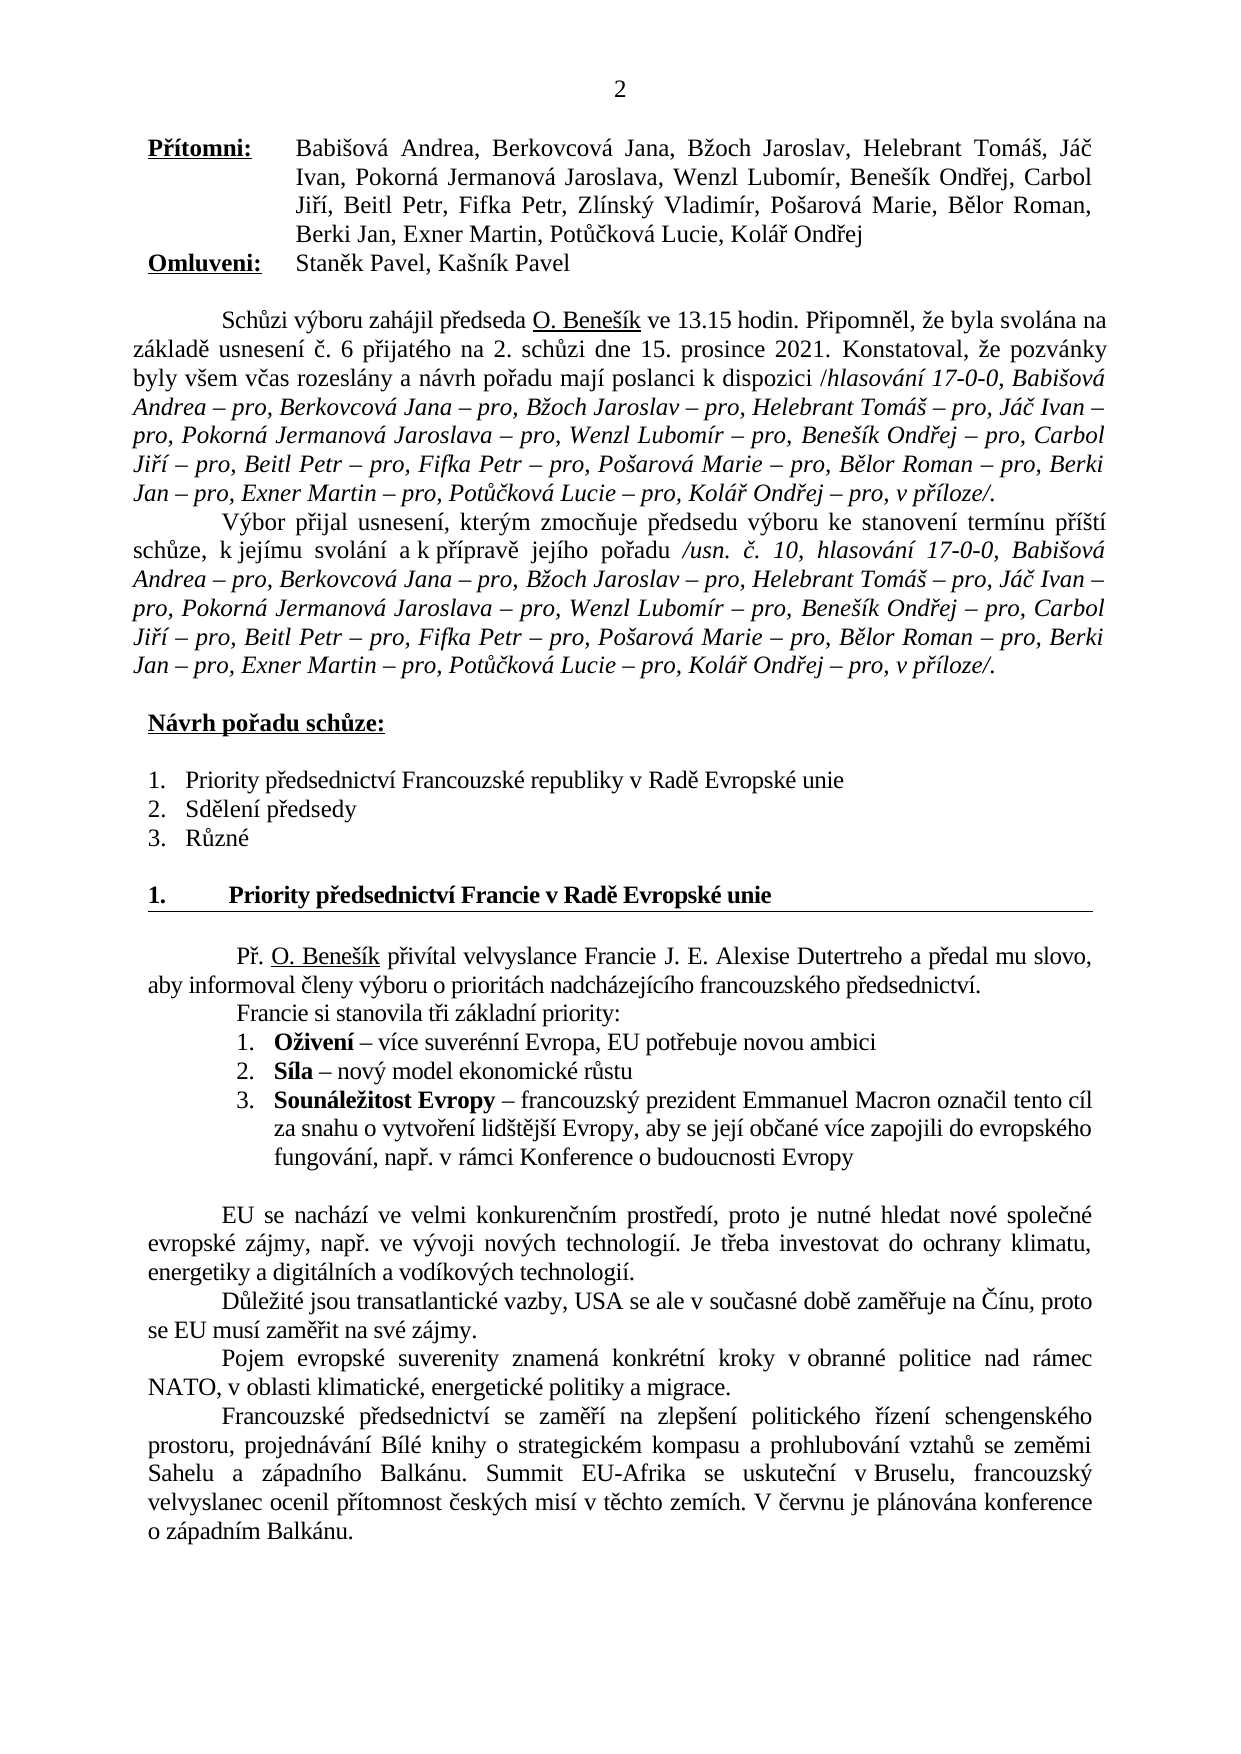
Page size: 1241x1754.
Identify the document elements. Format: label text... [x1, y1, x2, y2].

text Schůzi výboru zahájil předseda O. Benešík ve 13.15 hodin. Připomněl, že byla svolána na základě usnesení č. 6 přijatého na 2. schůzi dne 15. prosince 2021. Konstatoval, že pozvánky byly všem včas rozeslány a návrh pořadu mají poslanci k dispozici /hlasování 17-0-0, Babišová Andrea – pro, Berkovcová Jana – pro, Bžoch Jaroslav – pro, Helebrant Tomáš – pro, Jáč Ivan – pro, Pokorná Jermanová Jaroslava – pro, Wenzl Lubomír – pro, Benešík Ondřej – pro, Carbol Jiří – pro, Beitl Petr – pro, Fifka Petr – pro, Pošarová Marie – pro, Bělor Roman – pro, Berki Jan – pro, Exner Martin – pro, Potůčková Lucie – pro, Kolář Ondřej – pro, v příloze/. [133, 305, 1107, 507]
list Oživení – více suverénní Evropa, EU potřebuje novou ambici [236, 1027, 1093, 1056]
text Pojem evropské suverenity znamená konkrétní kroky v obranné politice nad rámec NATO, v oblasti klimatické, energetické politiky a migrace. [148, 1343, 1093, 1401]
text Omluveni: Staněk Pavel, Kašník Pavel [148, 248, 1093, 277]
list Priority předsednictví Francouzské republiky v Radě Evropské unie [148, 765, 1093, 794]
text Důležité jsou transatlantické vazby, USA se ale v současné době zaměřuje na Čínu, proto se EU musí zaměřit na své zájmy. [148, 1286, 1093, 1343]
text Francouzské předsednictví se zaměří na zlepšení politického řízení schengenského prostoru, projednávání Bílé knihy o strategickém kompasu a prohlubování vztahů se zeměmi Sahelu a západního Balkánu. Summit EU-Afrika se uskuteční v Bruselu, francouzský velvyslanec ocenil přítomnost českých misí v těchto zemích. V červnu je plánována konference o západním Balkánu. [148, 1401, 1093, 1545]
text EU se nachází ve velmi konkurenčním prostředí, proto je nutné hledat nové společné evropské zájmy, např. ve vývoji nových technologií. Je třeba investovat do ochrany klimatu, energetiky a digitálních a vodíkových technologií. [148, 1200, 1093, 1286]
list Síla – nový model ekonomické růstu [236, 1056, 1093, 1085]
text Výbor přijal usnesení, kterým zmocňuje předsedu výboru ke stanovení termínu příští schůze, k jejímu svolání a k přípravě jejího pořadu /usn. č. 10, hlasování 17-0-0, Babišová Andrea – pro, Berkovcová Jana – pro, Bžoch Jaroslav – pro, Helebrant Tomáš – pro, Jáč Ivan – pro, Pokorná Jermanová Jaroslava – pro, Wenzl Lubomír – pro, Benešík Ondřej – pro, Carbol Jiří – pro, Beitl Petr – pro, Fifka Petr – pro, Pošarová Marie – pro, Bělor Roman – pro, Berki Jan – pro, Exner Martin – pro, Potůčková Lucie – pro, Kolář Ondřej – pro, v příloze/. [133, 507, 1107, 679]
text Přítomni: Babišová Andrea, Berkovcová Jana, Bžoch Jaroslav, Helebrant Tomáš, Jáč Ivan, Pokorná Jermanová Jaroslava, Wenzl Lubomír, Benešík Ondřej, Carbol Jiří, Beitl Petr, Fifka Petr, Zlínský Vladimír, Pošarová Marie, Bělor Roman, Berki Jan, Exner Martin, Potůčková Lucie, Kolář Ondřej [148, 133, 1093, 248]
text Francie si stanovila tři základní priority: [148, 998, 1093, 1027]
list Sounáležitost Evropy – francouzský prezident Emmanuel Macron označil tento cíl za snahu o vytvoření lidštější Evropy, aby se její občané více zapojili do evropského fungování, např. v rámci Konference o budoucnosti Evropy [236, 1085, 1093, 1171]
text Př. O. Benešík přivítal velvyslance Francie J. E. Alexise Dutertreho a předal mu slovo, aby informoval členy výboru o prioritách nadcházejícího francouzského předsednictví. [148, 941, 1093, 998]
list Různé [148, 823, 1093, 852]
text Návrh pořadu schůze: [148, 708, 1093, 737]
list Priority předsednictví Francie v Radě Evropské unie [148, 880, 1093, 911]
list Sdělení předsedy [148, 794, 1093, 823]
